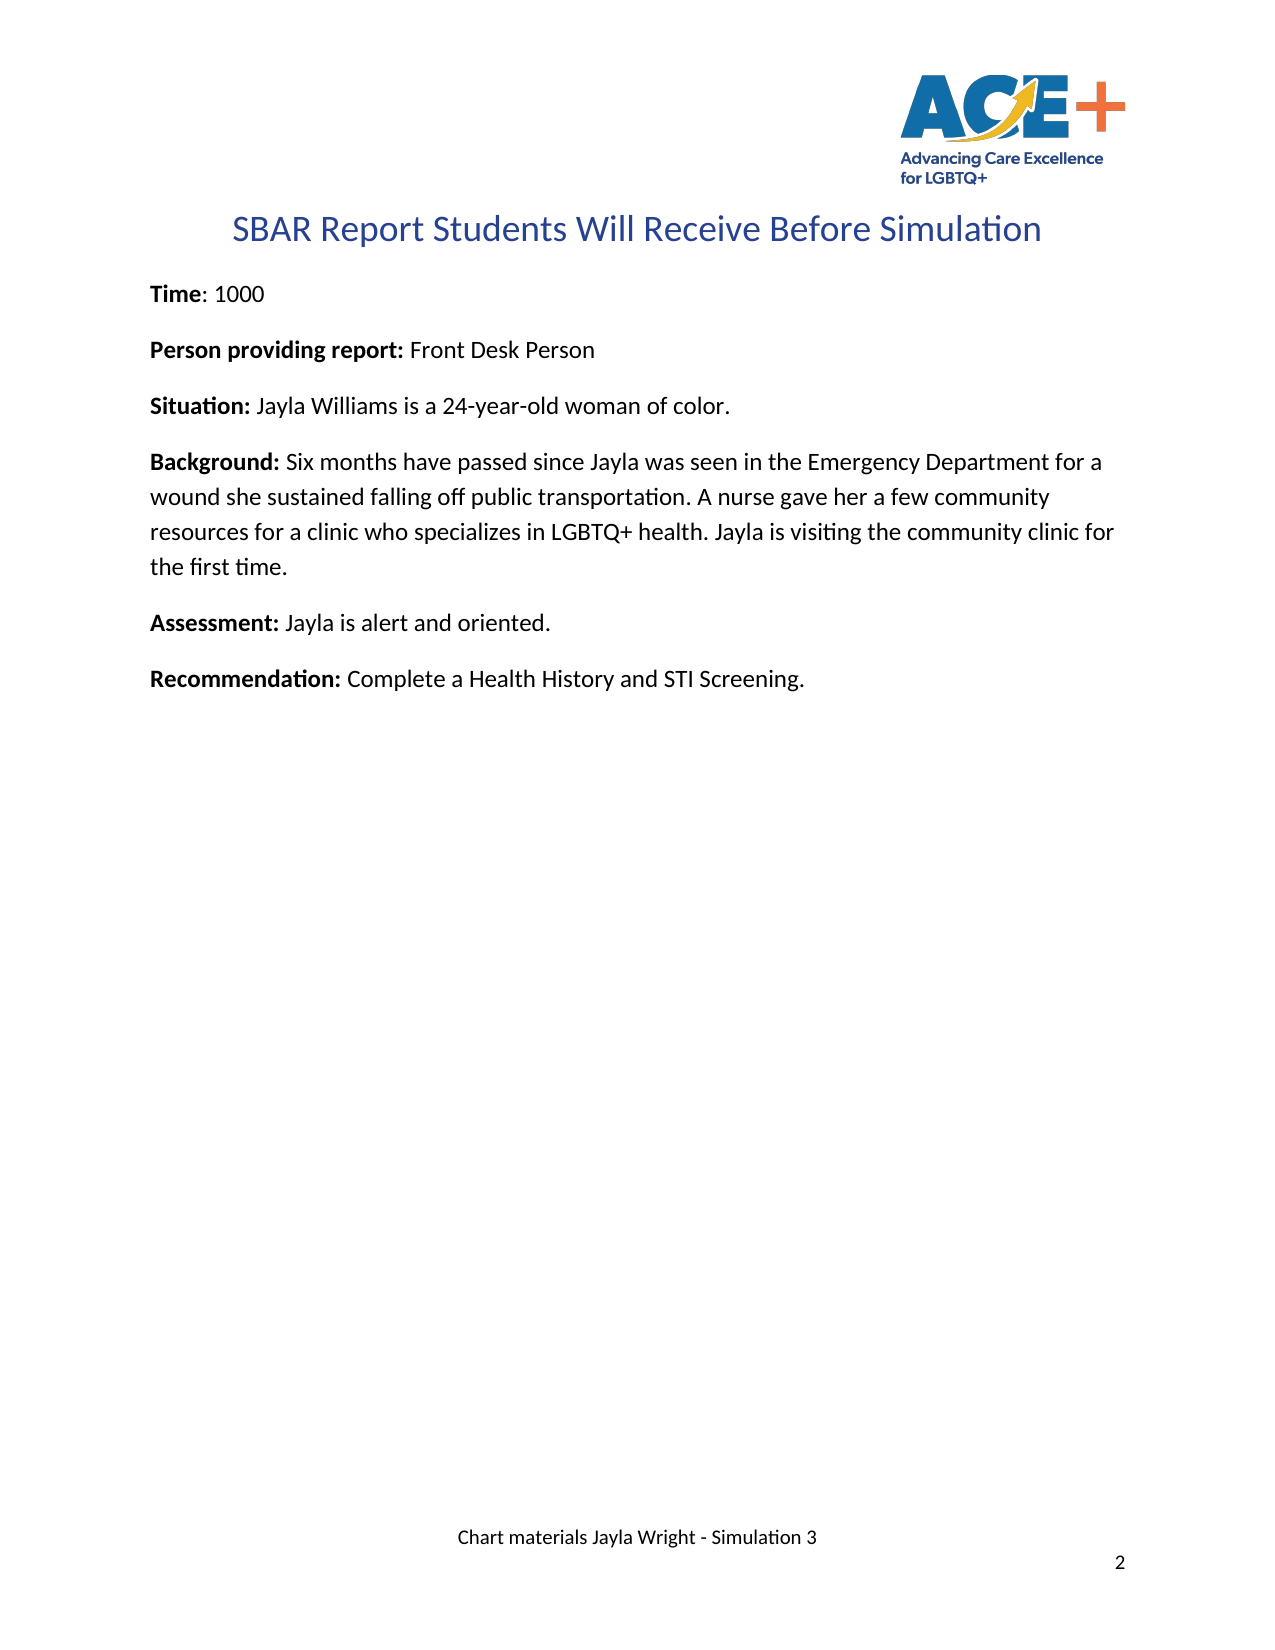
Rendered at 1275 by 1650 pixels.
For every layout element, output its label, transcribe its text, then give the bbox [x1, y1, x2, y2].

text Time: 1000 [150, 278, 1125, 309]
text Situation: Jayla Williams is a 24-year-old woman of color. [150, 390, 1125, 421]
text Assessment: Jayla is alert and oriented. [150, 607, 1125, 637]
text Person providing report: Front Desk Person [150, 334, 1125, 365]
text Background: Six months have passed since Jayla was seen in the Emergency Department for a wound she sustained falling off public transportation. A nurse gave her a few community resources for a clinic who specializes in LGBTQ+ health. Jayla is visiting the community clinic for the first time. [150, 446, 1125, 582]
text Recommendation: Complete a Health History and STI Screening. [150, 663, 1125, 693]
picture [900, 75, 1125, 185]
text SBAR Report Students Will Receive Before Simulation [150, 205, 1125, 251]
